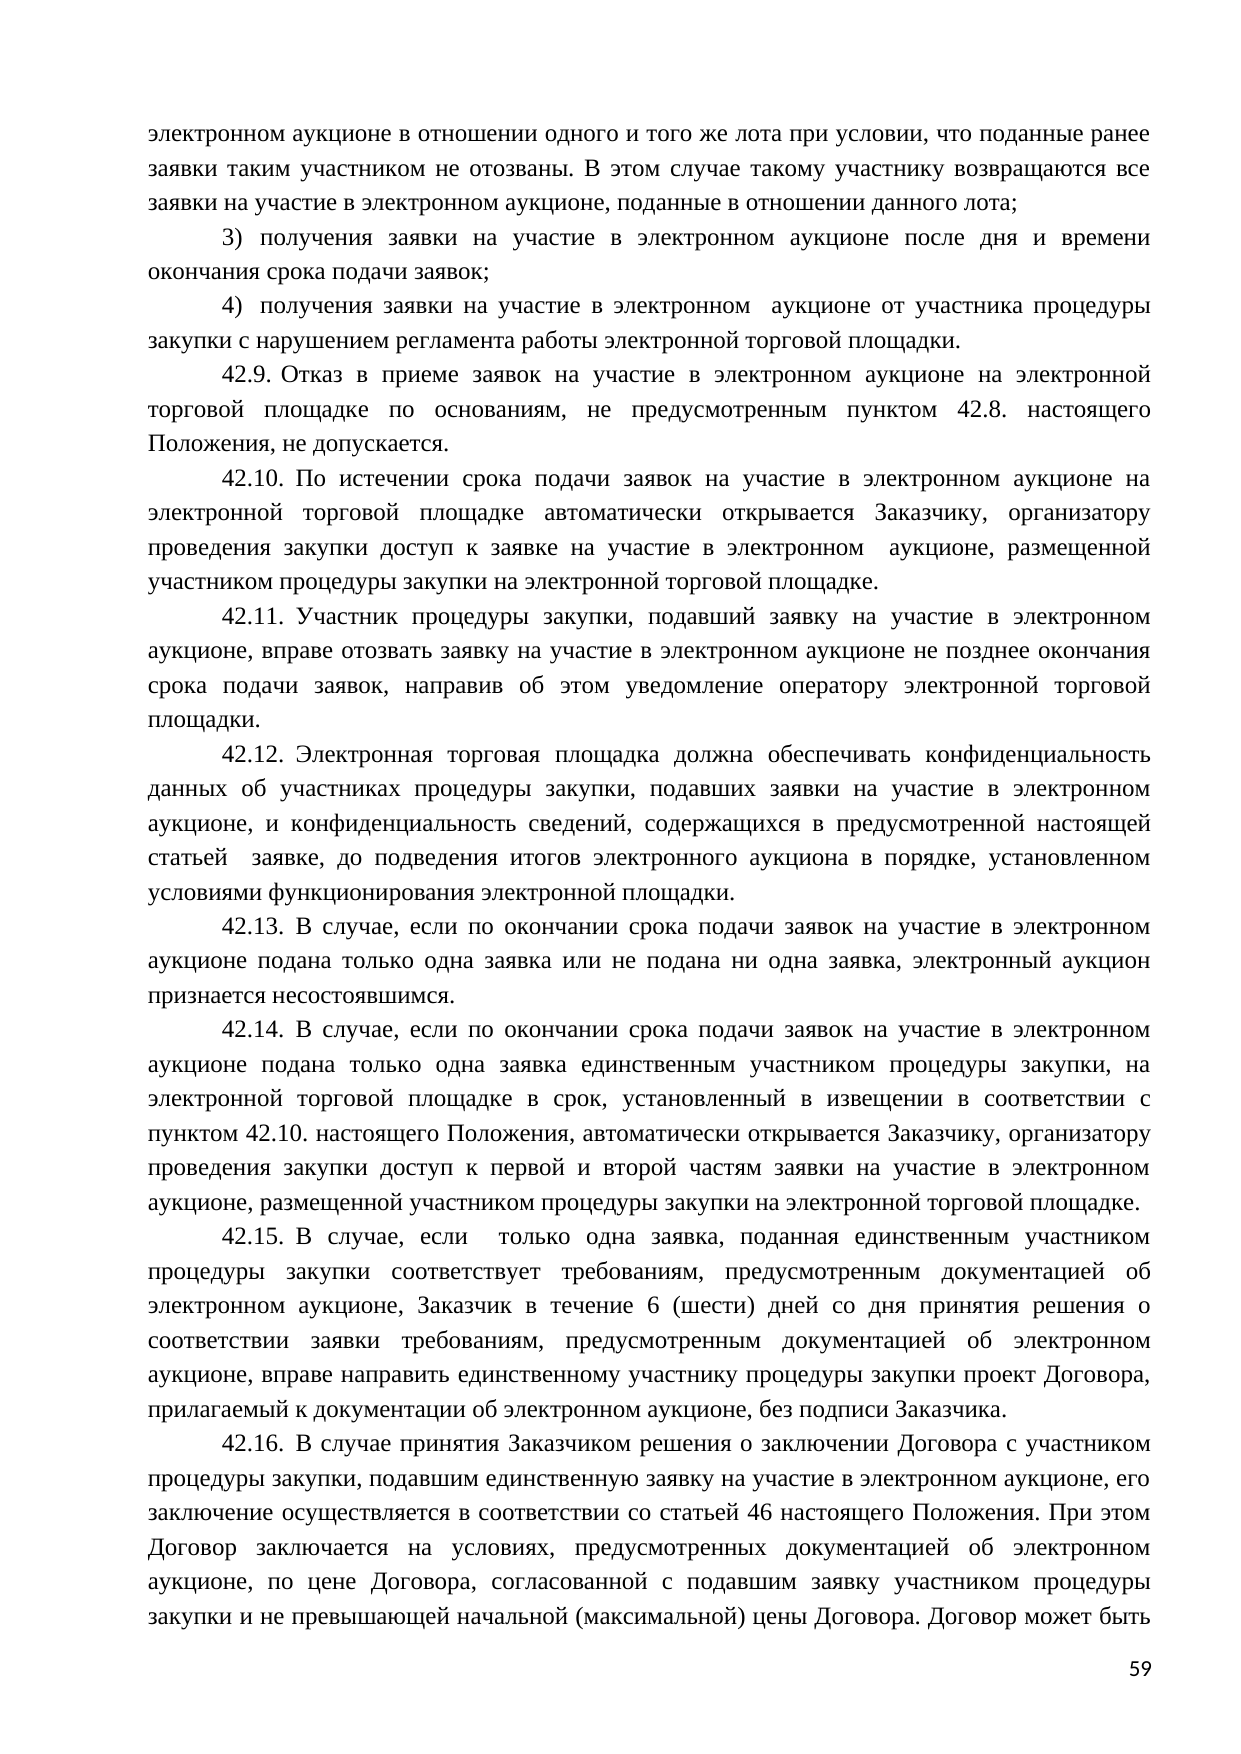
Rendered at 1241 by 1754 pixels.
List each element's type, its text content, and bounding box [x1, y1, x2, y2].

list получения заявки на участие в электронном аукционе от участника процедуры закупки с нарушением регламента работы электронной торговой площадки. [148, 291, 1152, 354]
list Участник процедуры закупки, подавший заявку на участие в электронном аукционе, вправе отозвать заявку на участие в электронном аукционе не позднее окончания срока подачи заявок, направив об этом уведомление оператору электронной торговой площадки. [148, 601, 1152, 733]
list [148, 118, 1152, 216]
list По истечении срока подачи заявок на участие в электронном аукционе на электронной торговой площадке автоматически открывается Заказчику, организатору проведения закупки доступ к заявке на участие в электронном аукционе, размещенной участником процедуры закупки на электронной торговой площадке. [148, 463, 1152, 595]
list Электронная торговая площадка должна обеспечивать конфиденциальность данных об участниках процедуры закупки, подавших заявки на участие в электронном аукционе, и конфиденциальность сведений, содержащихся в предусмотренной настоящей статьей заявке, до подведения итогов электронного аукциона в порядке, установленном условиями функционирования электронной площадки. [148, 739, 1152, 905]
list Отказ в приеме заявок на участие в электронном аукционе на электронной торговой площадке по основаниям, не предусмотренным пунктом 42.8. настоящего Положения, не допускается. [148, 359, 1152, 457]
list В случае, если по окончании срока подачи заявок на участие в электронном аукционе подана только одна заявка или не подана ни одна заявка, электронный аукцион признается несостоявшимся. [148, 911, 1152, 1009]
list получения заявки на участие в электронном аукционе после дня и времени окончания срока подачи заявок; [148, 222, 1152, 285]
list В случае, если по окончании срока подачи заявок на участие в электронном аукционе подана только одна заявка единственным участником процедуры закупки, на электронной торговой площадке в срок, установленный в извещении в соответствии с пунктом 42.10. настоящего Положения, автоматически открывается Заказчику, организатору проведения закупки доступ к первой и второй частям заявки на участие в электронном аукционе, размещенной участником процедуры закупки на электронной торговой площадке. [148, 1014, 1152, 1216]
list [148, 1428, 1152, 1629]
list В случае, если только одна заявка, поданная единственным участником процедуры закупки соответствует требованиям, предусмотренным документацией об электронном аукционе, Заказчик в течение 6 (шести) дней со дня принятия решения о соответствии заявки требованиям, предусмотренным документацией об электронном аукционе, вправе направить единственному участнику процедуры закупки проект Договора, прилагаемый к документации об электронном аукционе, без подписи Заказчика. [148, 1221, 1152, 1423]
